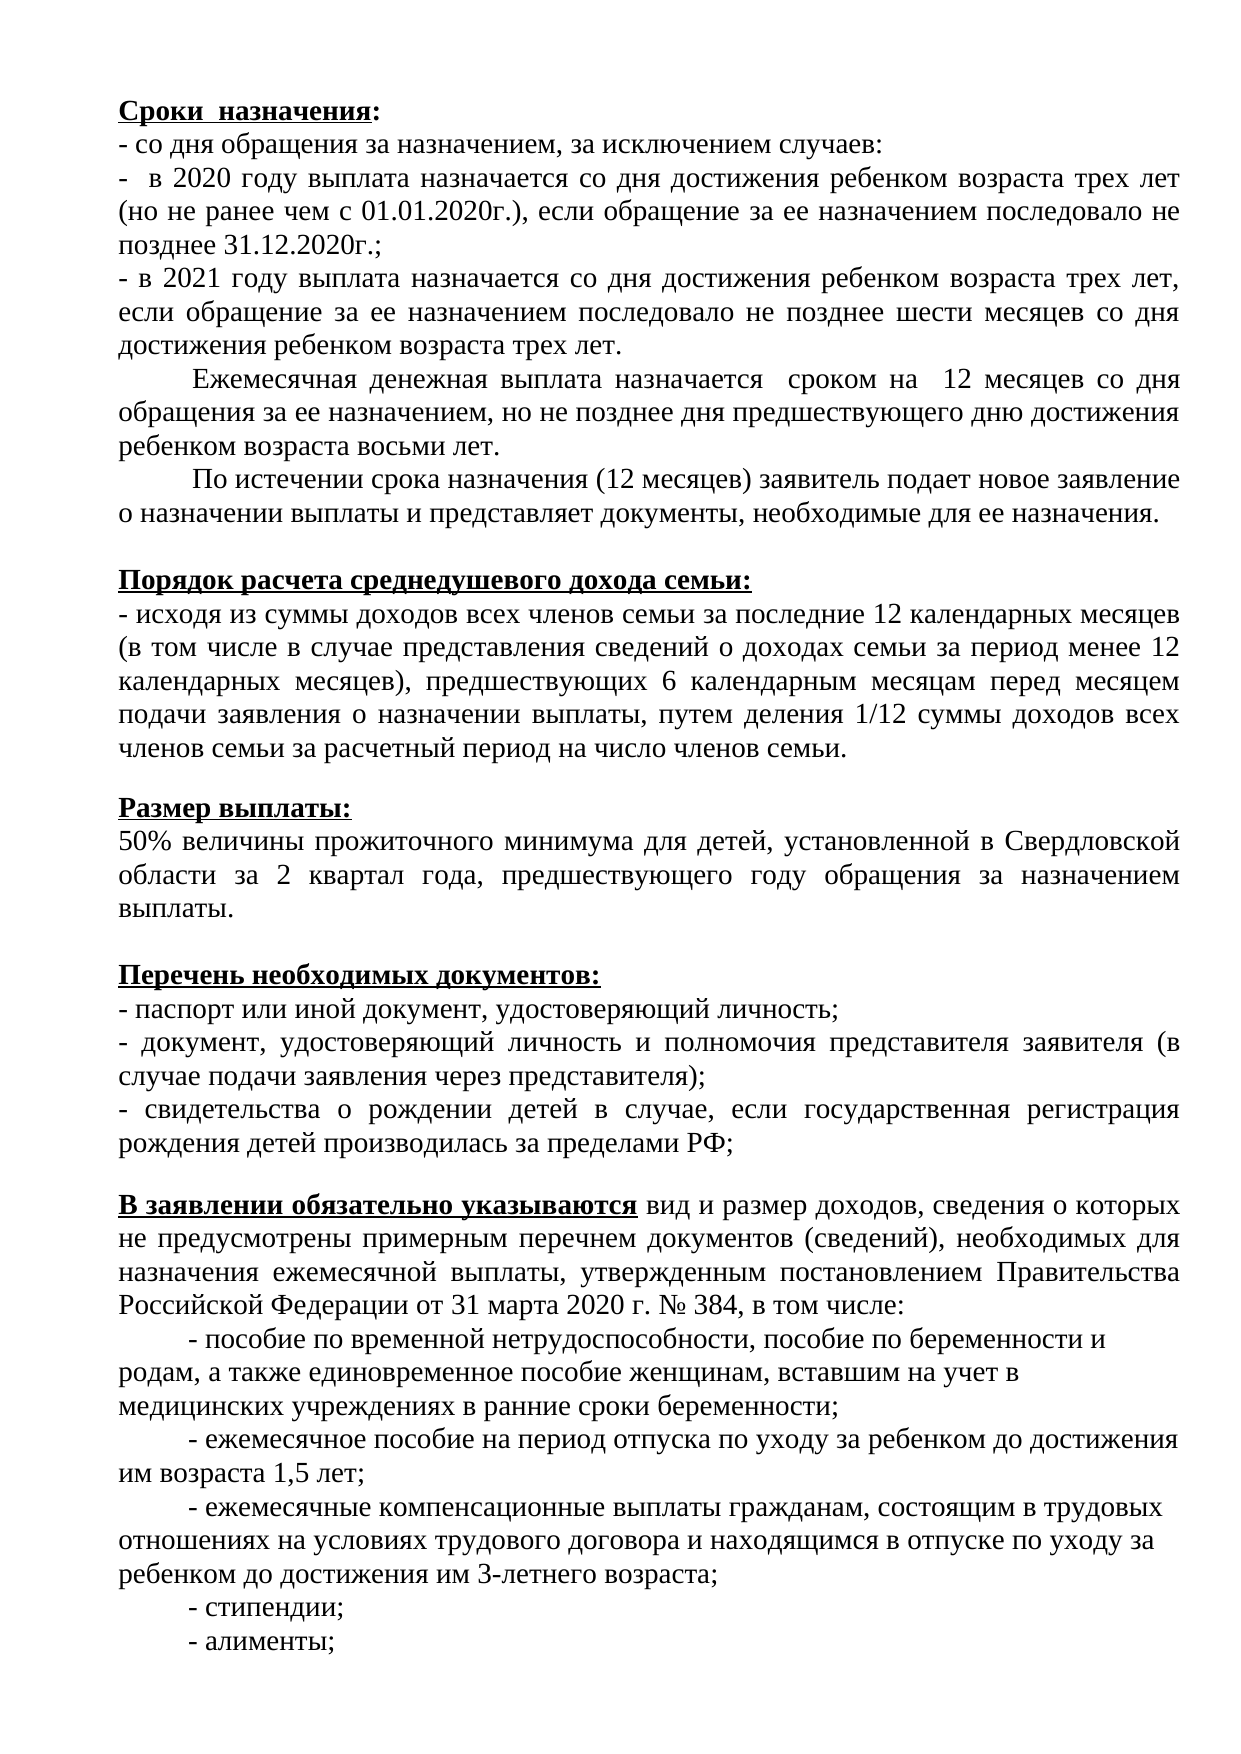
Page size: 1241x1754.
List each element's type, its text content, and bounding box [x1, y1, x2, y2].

text - в 2021 году выплата назначается со дня достижения ребенком возраста трех лет, если обращение за ее назначением последовало не позднее шести месяцев со дня достижения ребенком возраста трех лет. [118, 260, 1181, 361]
text Размер выплаты: [118, 790, 1181, 823]
text - документ, удостоверяющий личность и полномочия представителя заявителя (в случае подачи заявления через представителя); [118, 1024, 1181, 1092]
text Ежемесячная денежная выплата назначается сроком на 12 месяцев со дня обращения за ее назначением, но не позднее дня предшествующего дню достижения ребенком возраста восьми лет. [118, 361, 1181, 462]
text - свидетельства о рождении детей в случае, если государственная регистрация рождения детей производилась за пределами РФ; [118, 1092, 1181, 1159]
text - пособие по временной нетрудоспособности, пособие по беременности и родам, а также единовременное пособие женщинам, вставшим на учет в медицинских учреждениях в ранние сроки беременности; [118, 1321, 1181, 1422]
text Порядок расчета среднедушевого дохода семьи: [118, 562, 1181, 596]
text - алименты; [118, 1623, 1181, 1656]
text - ежемесячные компенсационные выплаты гражданам, состоящим в трудовых отношениях на условиях трудового договора и находящимся в отпуске по уходу за ребенком до достижения им 3-летнего возраста; [118, 1489, 1181, 1589]
text - стипендии; [118, 1589, 1181, 1623]
text 50% величины прожиточного минимума для детей, установленной в Свердловской области за 2 квартал года, предшествующего году обращения за назначением выплаты. [118, 823, 1181, 924]
text - исходя из суммы доходов всех членов семьи за последние 12 календарных месяцев (в том числе в случае представления сведений о доходах семьи за период менее 12 календарных месяцев), предшествующих 6 календарным месяцам перед месяцем подачи заявления о назначении выплаты, путем деления 1/12 суммы доходов всех членов семьи за расчетный период на число членов семьи. [118, 596, 1181, 763]
text По истечении срока назначения (12 месяцев) заявитель подает новое заявление о назначении выплаты и представляет документы, необходимые для ее назначения. [118, 462, 1181, 529]
text В заявлении обязательно указываются вид и размер доходов, сведения о которых не предусмотрены примерным перечнем документов (сведений), необходимых для назначения ежемесячной выплаты, утвержденным постановлением Правительства Российской Федерации от 31 марта 2020 г. № 384, в том числе: [118, 1187, 1181, 1321]
text Перечень необходимых документов: [118, 957, 1181, 991]
text - ежемесячное пособие на период отпуска по уходу за ребенком до достижения им возраста 1,5 лет; [118, 1422, 1181, 1489]
text - паспорт или иной документ, удостоверяющий личность; [118, 991, 1181, 1024]
text - со дня обращения за назначением, за исключением случаев: [118, 126, 1181, 160]
text Сроки назначения: [118, 93, 1181, 126]
text - в 2020 году выплата назначается со дня достижения ребенком возраста трех лет (но не ранее чем с 01.01.2020г.), если обращение за ее назначением последовало не позднее 31.12.2020г.; [118, 160, 1181, 260]
